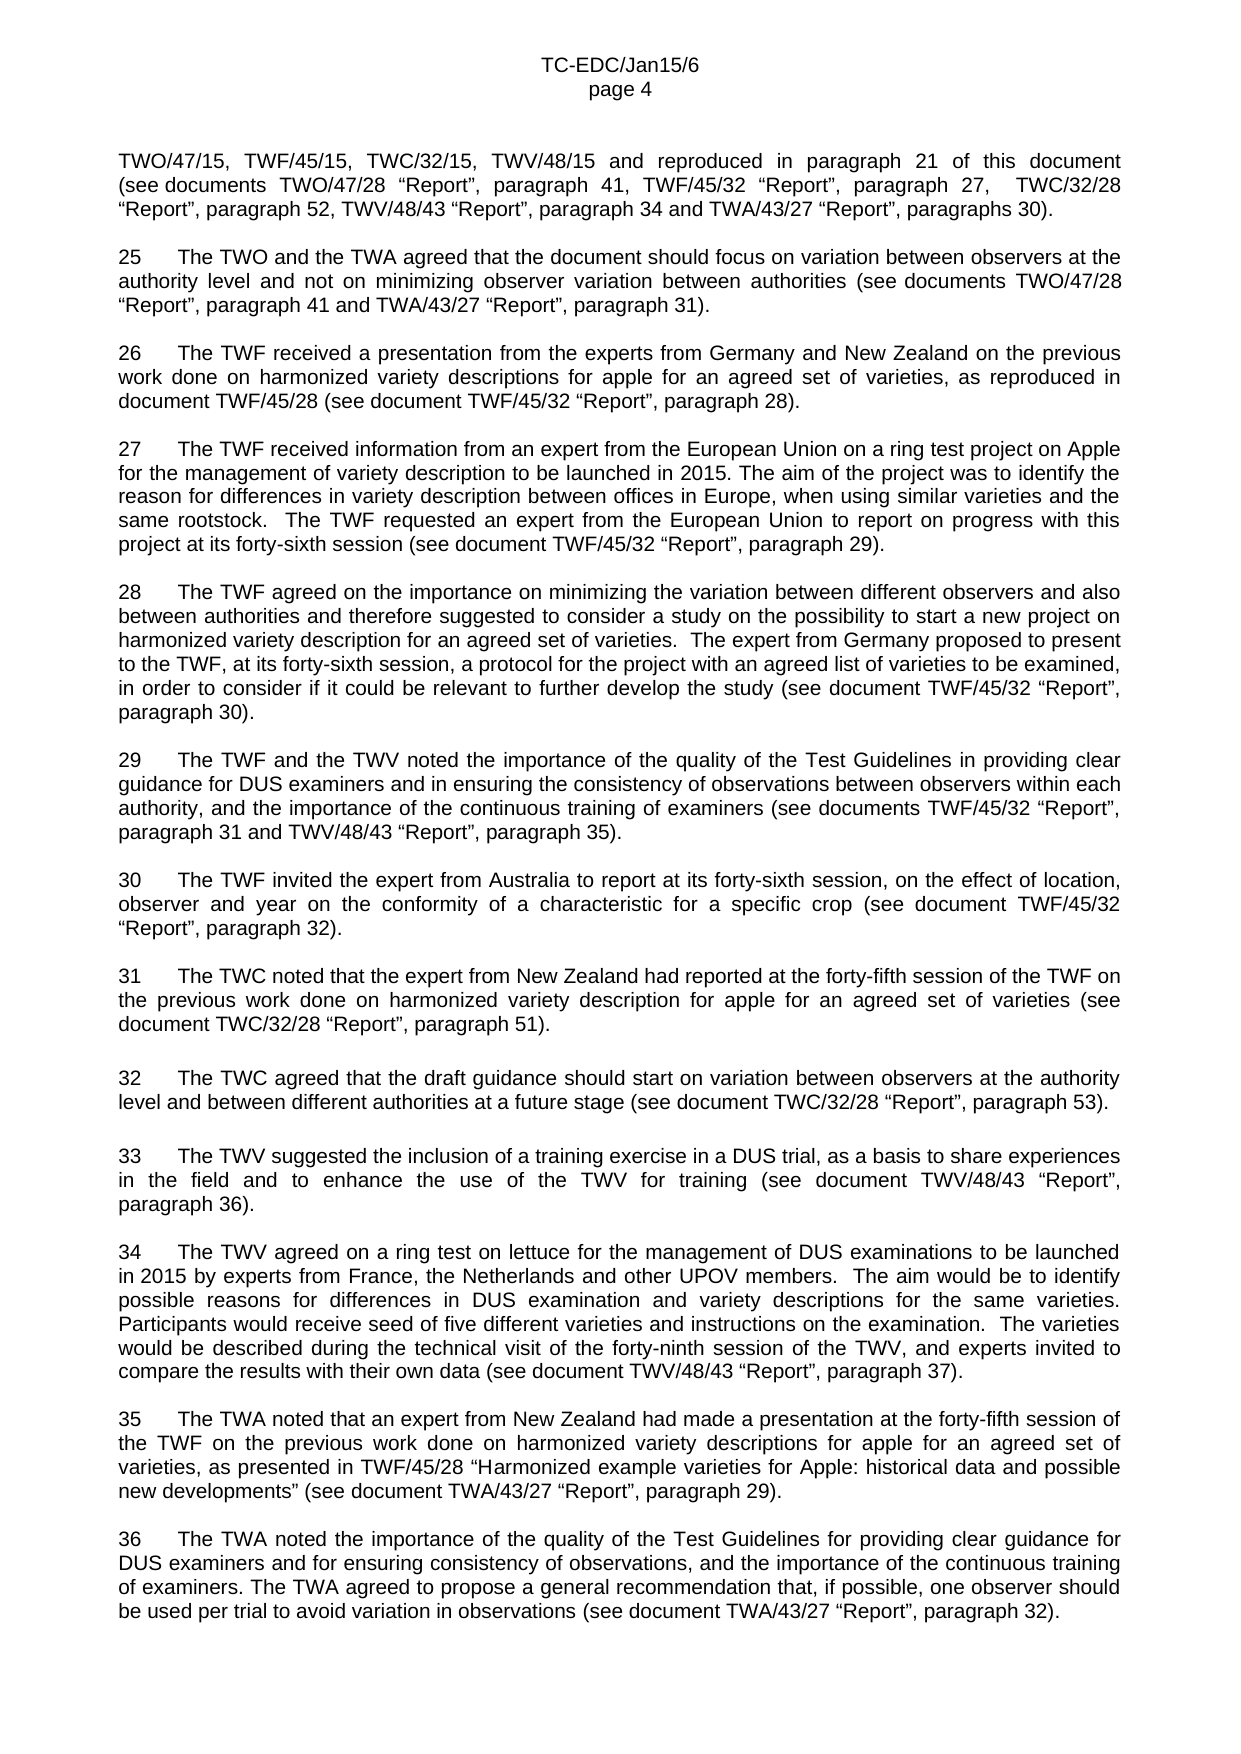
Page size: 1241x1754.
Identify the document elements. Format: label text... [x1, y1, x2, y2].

text The TWF agreed on the importance on minimizing the variation between different observers and also between authorities and therefore suggested to consider a study on the possibility to start a new project on harmonized variety description for an agreed set of varieties. The expert from Germany proposed to present to the TWF, at its forty-sixth session, a protocol for the project with an agreed list of varieties to be examined, in order to consider if it could be relevant to further develop the study (see document TWF/45/32 “Report”, paragraph 30). [118, 580, 1122, 724]
text The TWC agreed that the draft guidance should start on variation between observers at the authority level and between different authorities at a future stage (see document TWC/32/28 “Report”, paragraph 53). [118, 1066, 1122, 1113]
text The TWF invited the expert from Australia to report at its forty-sixth session, on the effect of location, observer and year on the conformity of a characteristic for a specific crop (see document TWF/45/32 “Report”, paragraph 32). [118, 868, 1122, 939]
text The TWC noted that the expert from New Zealand had reported at the forty-fifth session of the TWF on the previous work done on harmonized variety description for apple for an agreed set of varieties (see document TWC/32/28 “Report”, paragraph 51). [118, 963, 1122, 1035]
text The TWA noted that an expert from New Zealand had made a presentation at the forty-fifth session of the TWF on the previous work done on harmonized variety descriptions for apple for an agreed set of varieties, as presented in TWF/45/28 “Harmonized example varieties for Apple: historical data and possible new developments” (see document TWA/43/27 “Report”, paragraph 29). [118, 1407, 1122, 1503]
text The TWF received information from an expert from the European Union on a ring test project on Apple for the management of variety description to be launched in 2015. The aim of the project was to identify the reason for differences in variety description between offices in Europe, when using similar varieties and the same rootstock. The TWF requested an expert from the European Union to report on progress with this project at its forty-sixth session (see document TWF/45/32 “Report”, paragraph 29). [118, 436, 1122, 556]
text The TWV agreed on a ring test on lettuce for the management of DUS examinations to be launched in 2015 by experts from France, the Netherlands and other UPOV members. The aim would be to identify possible reasons for differences in DUS examination and variety descriptions for the same varieties. Participants would receive seed of five different varieties and instructions on the examination. The varieties would be described during the technical visit of the forty-ninth session of the TWV, and experts invited to compare the results with their own data (see document TWV/48/43 “Report”, paragraph 37). [118, 1239, 1122, 1383]
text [118, 149, 1122, 221]
text The TWV suggested the inclusion of a training exercise in a DUS trial, as a basis to share experiences in the field and to enhance the use of the TWV for training (see document TWV/48/43 “Report”, paragraph 36). [118, 1144, 1122, 1216]
text The TWO and the TWA agreed that the document should focus on variation between observers at the authority level and not on minimizing observer variation between authorities (see documents TWO/47/28 “Report”, paragraph 41 and TWA/43/27 “Report”, paragraph 31). [118, 245, 1122, 317]
text The TWF and the TWV noted the importance of the quality of the Test Guidelines in providing clear guidance for DUS examiners and in ensuring the consistency of observations between observers within each authority, and the importance of the continuous training of examiners (see documents TWF/45/32 “Report”, paragraph 31 and TWV/48/43 “Report”, paragraph 35). [118, 748, 1122, 844]
text The TWA noted the importance of the quality of the Test Guidelines for providing clear guidance for DUS examiners and for ensuring consistency of observations, and the importance of the continuous training of examiners. The TWA agreed to propose a general recommendation that, if possible, one observer should be used per trial to avoid variation in observations (see document TWA/43/27 “Report”, paragraph 32). [118, 1527, 1122, 1623]
text The TWF received a presentation from the experts from Germany and New Zealand on the previous work done on harmonized variety descriptions for apple for an agreed set of varieties, as reproduced in document TWF/45/28 (see document TWF/45/32 “Report”, paragraph 28). [118, 341, 1122, 412]
